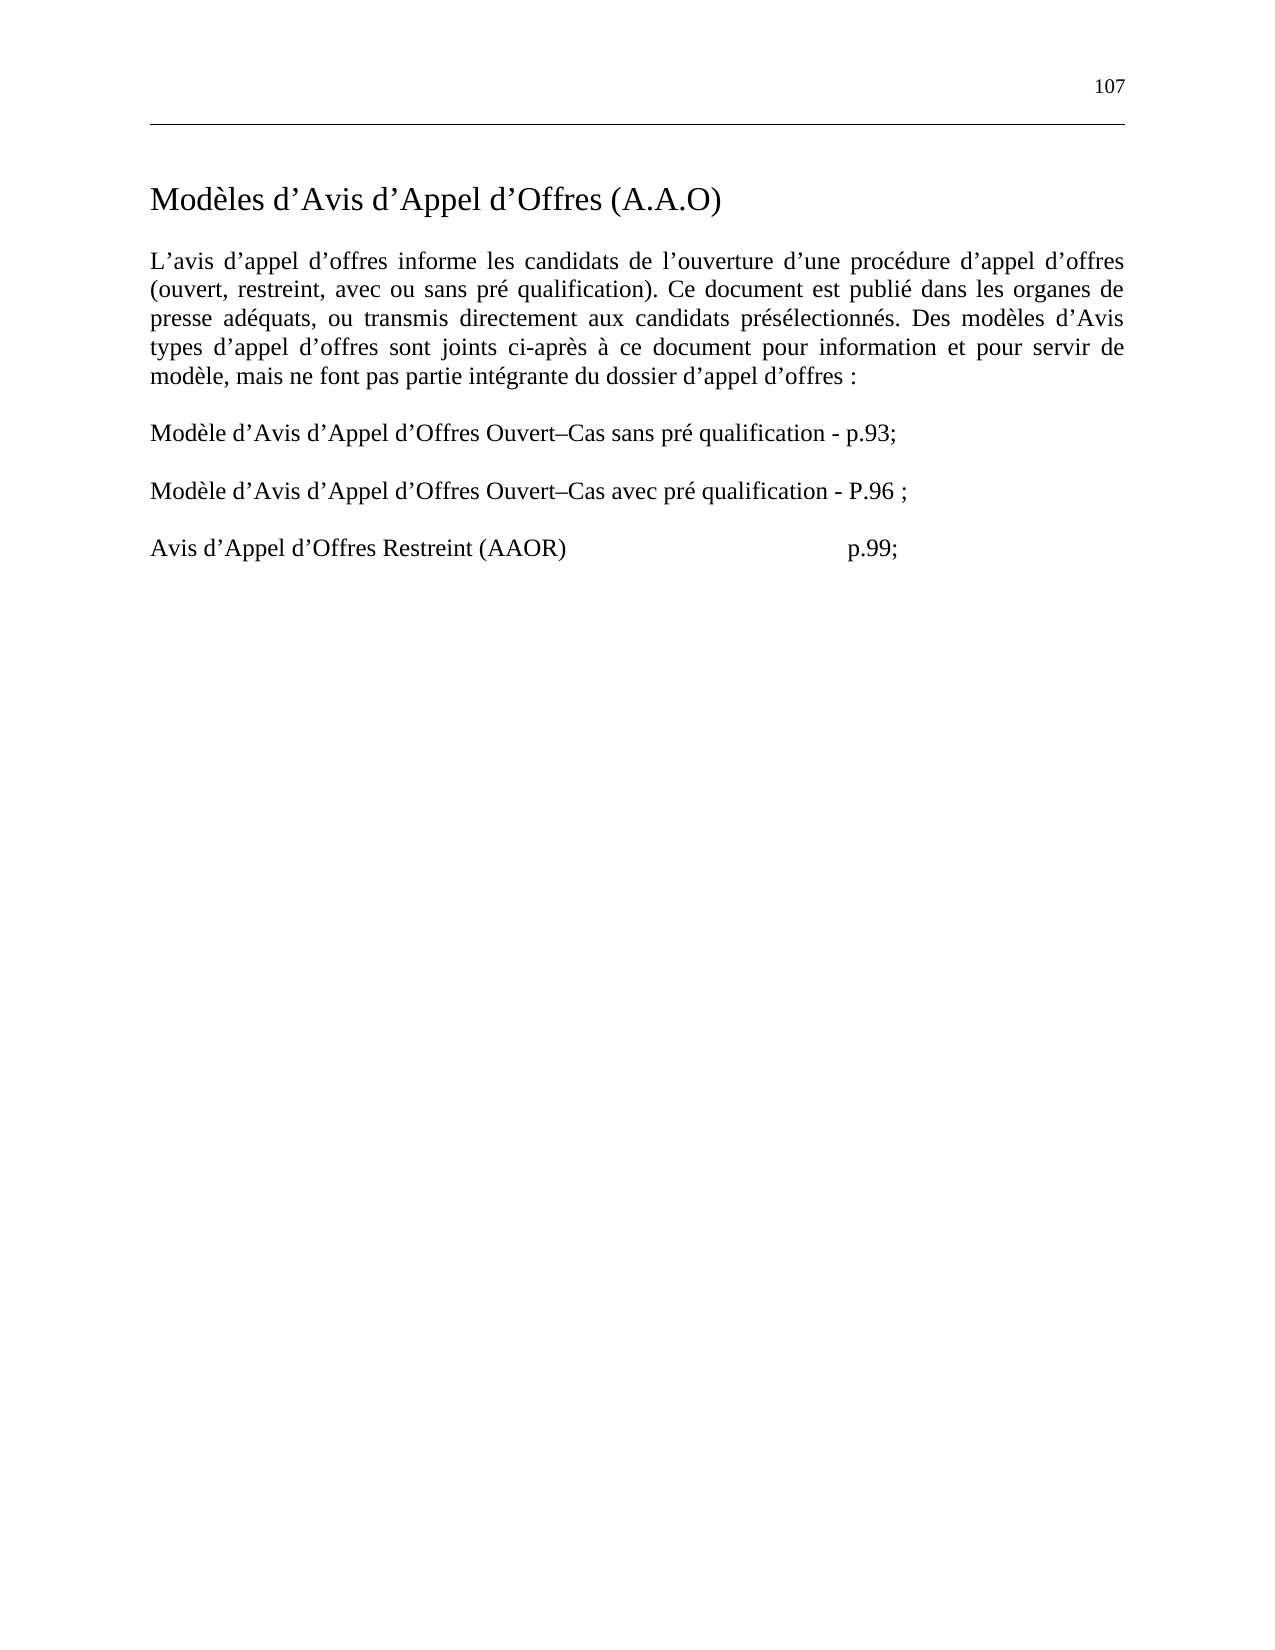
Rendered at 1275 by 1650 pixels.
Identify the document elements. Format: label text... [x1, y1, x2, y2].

text Modèle d’Avis d’Appel d’Offres Ouvert–Cas avec pré qualification - P.96 ; [150, 476, 1125, 504]
text Modèles d’Avis d’Appel d’Offres (A.A.O) [150, 179, 1125, 217]
text Avis d’Appel d’Offres Restreint (AAOR) p.99; [150, 533, 1125, 562]
text L’avis d’appel d’offres informe les candidats de l’ouverture d’une procédure d’appel d’offres (ouvert, restreint, avec ou sans pré qualification). Ce document est publié dans les organes de presse adéquats, ou transmis directement aux candidats présélectionnés. Des modèles d’Avis types d’appel d’offres sont joints ci-après à ce document pour information et pour servir de modèle, mais ne font pas partie intégrante du dossier d’appel d’offres : [150, 246, 1125, 389]
text Modèle d’Avis d’Appel d’Offres Ouvert–Cas sans pré qualification - p.93; [150, 418, 1125, 447]
